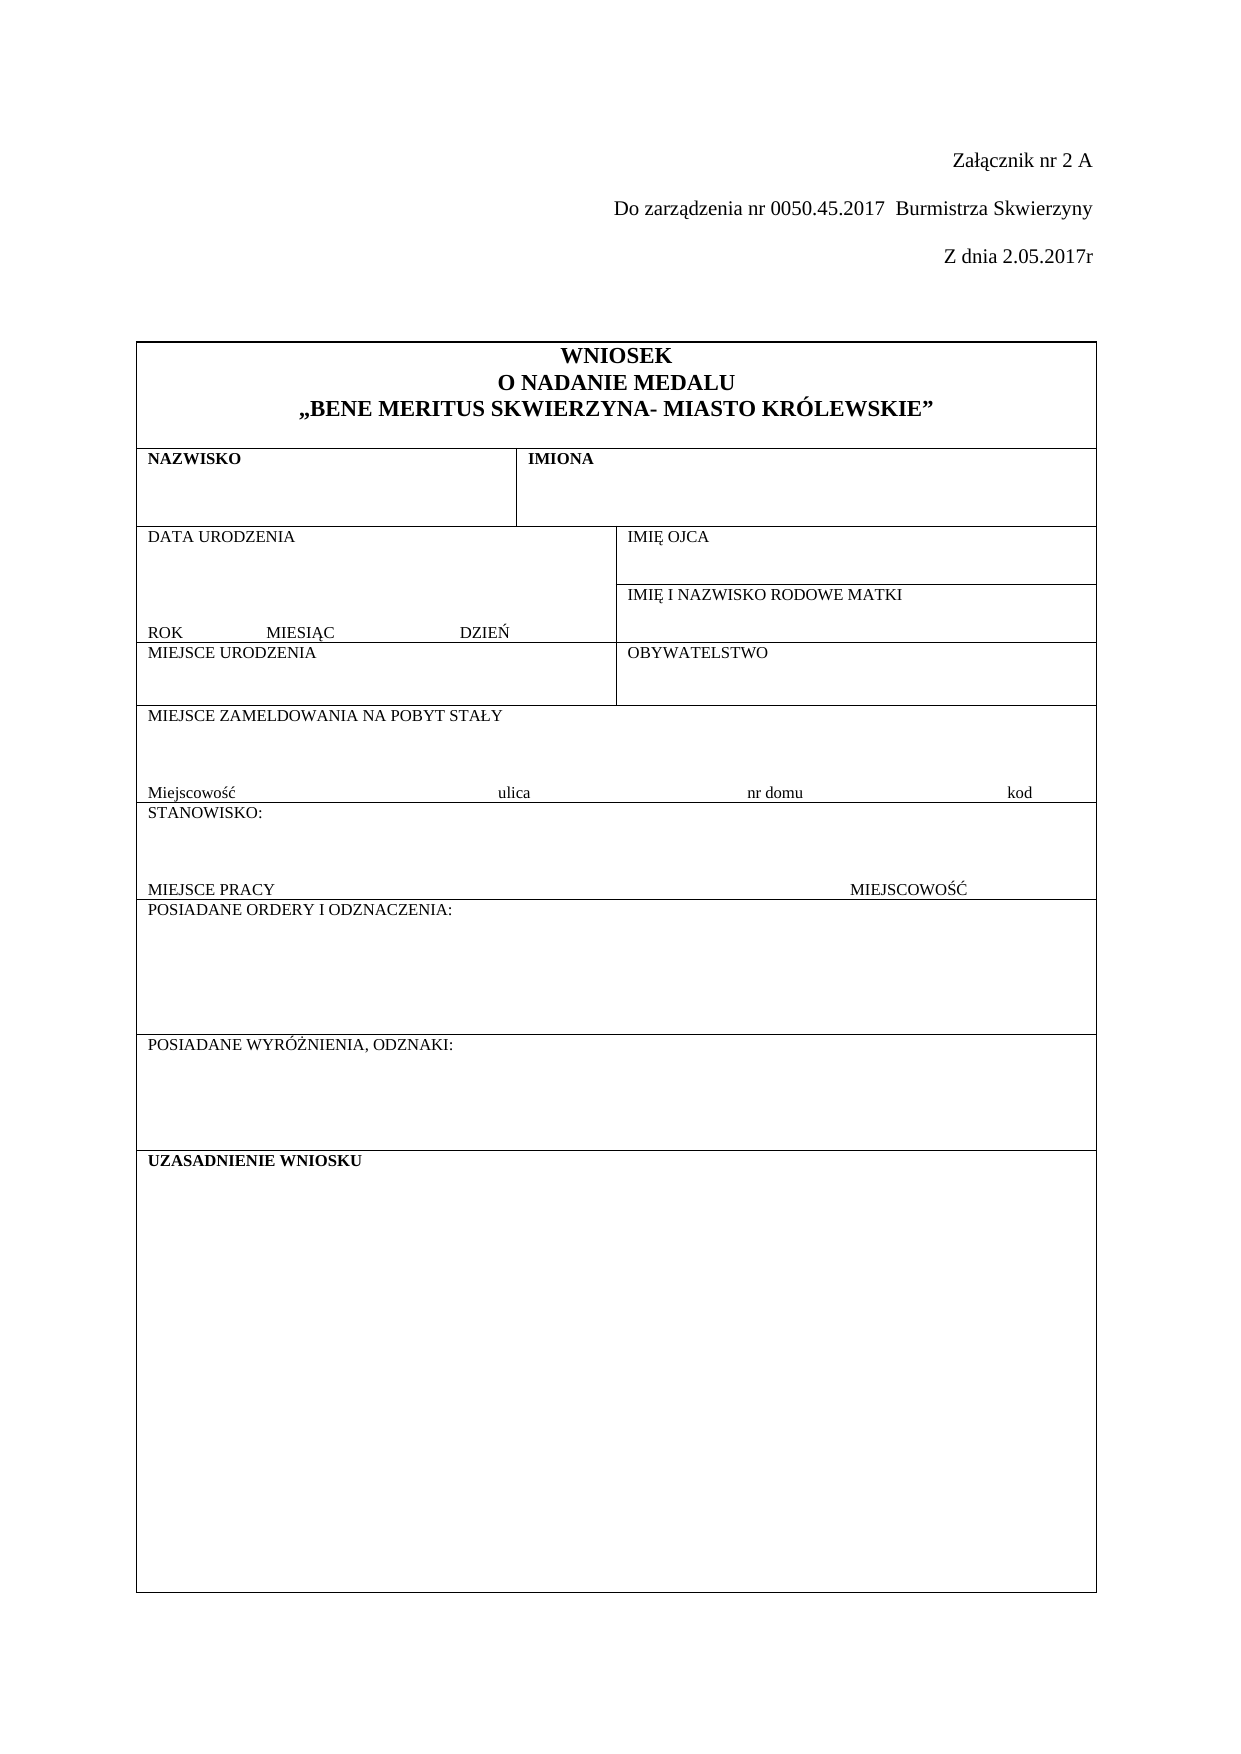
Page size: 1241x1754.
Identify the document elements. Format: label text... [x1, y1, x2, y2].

table_cell POSIADANE WYRÓŻNIENIA, ODZNAKI: [137, 1035, 1096, 1150]
text Do zarządzenia nr 0050.45.2017 Burmistrza Skwierzyny [148, 196, 1093, 220]
table_cell IMIONA [517, 449, 1096, 526]
table_cell DATA URODZENIA ROK MIESIĄC DZIEŃ [137, 527, 616, 642]
table_cell NAZWISKO [137, 449, 516, 526]
table_cell IMIĘ I NAZWISKO RODOWE MATKI [617, 585, 1096, 642]
table_cell STANOWISKO: MIEJSCE PRACY MIEJSCOWOŚĆ [137, 803, 1096, 899]
table_cell UZASADNIENIE WNIOSKU [137, 1151, 1096, 1592]
text Z dnia 2.05.2017r [148, 244, 1093, 268]
table_cell MIEJSCE ZAMELDOWANIA NA POBYT STAŁY Miejscowość ulica nr domu kod [137, 706, 1096, 802]
table_cell OBYWATELSTWO [617, 643, 1096, 705]
text Załącznik nr 2 A [148, 148, 1093, 172]
table_cell POSIADANE ORDERY I ODZNACZENIA: [137, 900, 1096, 1034]
table_cell IMIĘ OJCA [617, 527, 1096, 584]
table_header WNIOSEK O NADANIE MEDALU „BENE MERITUS SKWIERZYNA- MIASTO KRÓLEWSKIE” [137, 343, 1096, 448]
table_cell MIEJSCE URODZENIA [137, 643, 616, 705]
